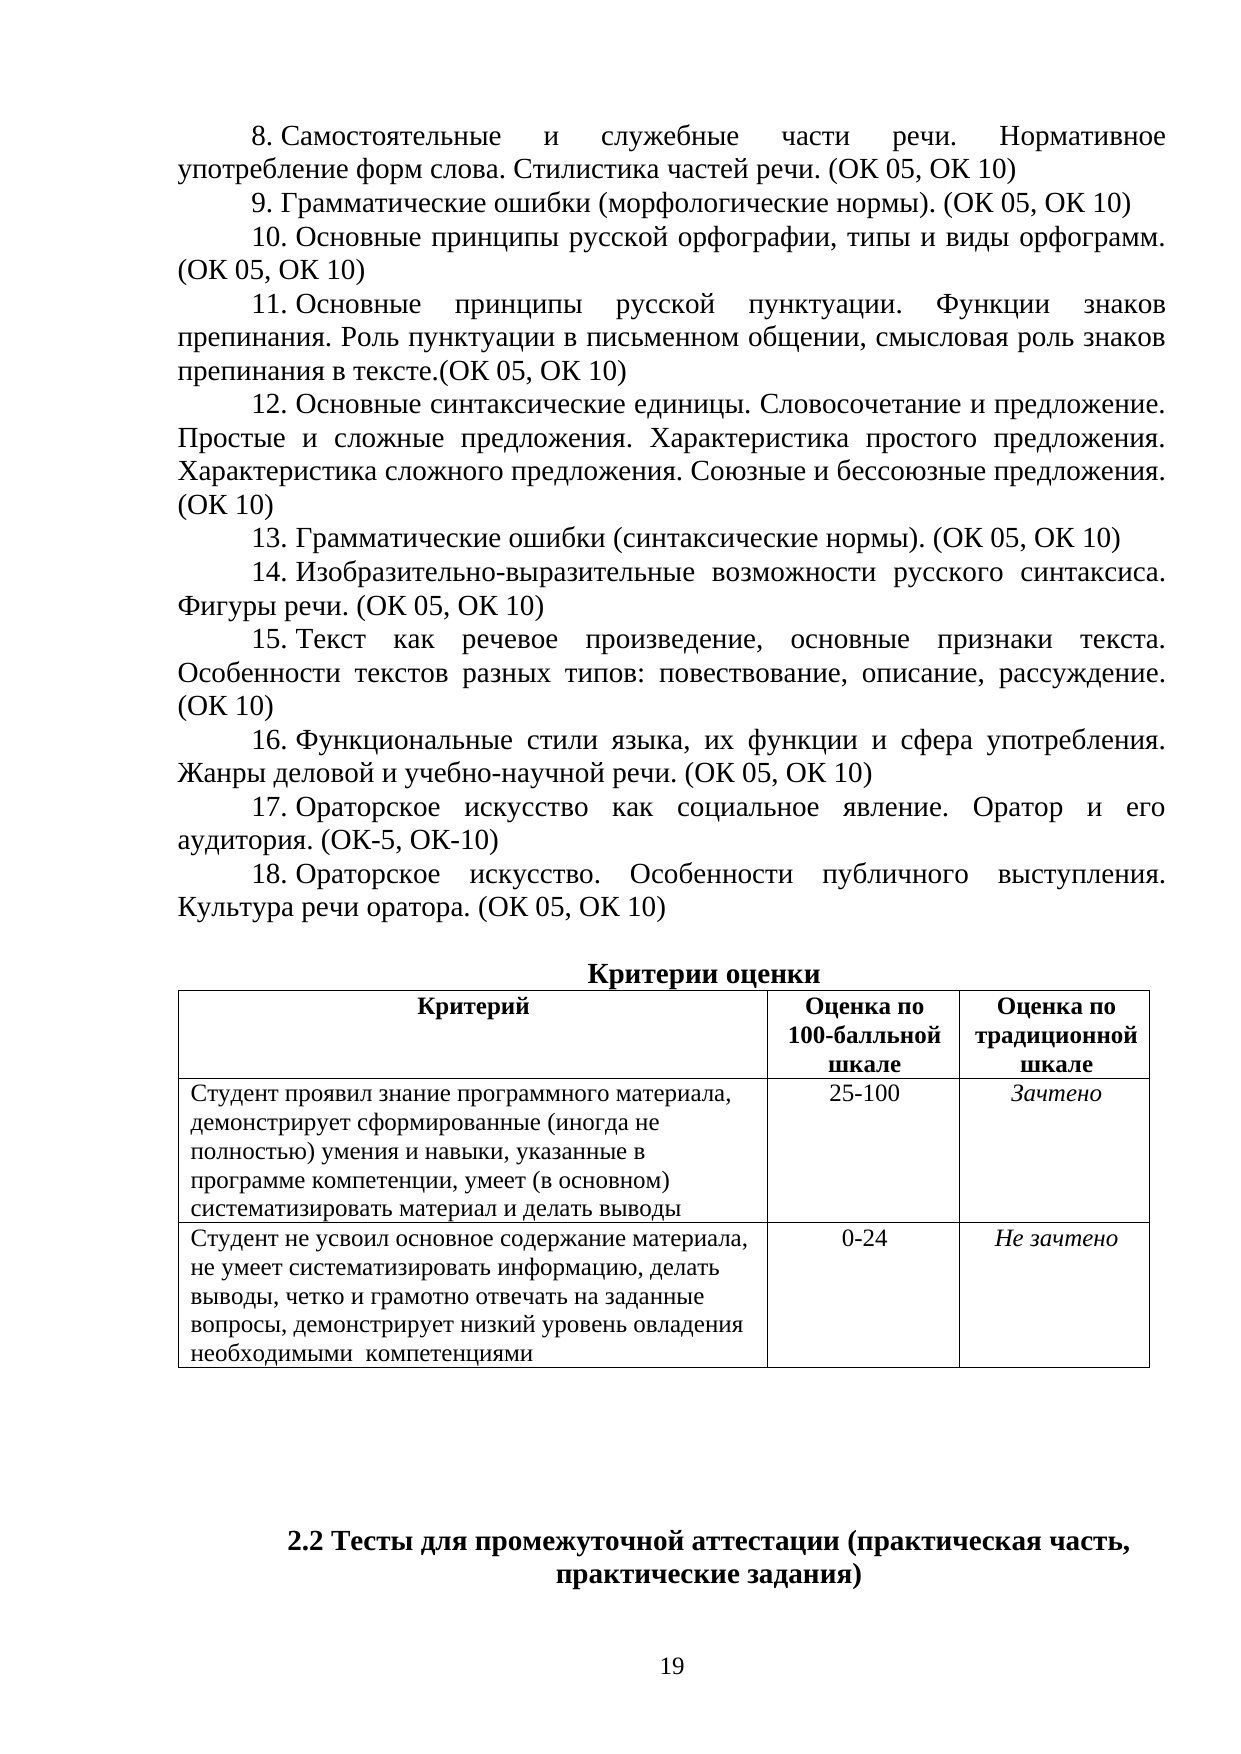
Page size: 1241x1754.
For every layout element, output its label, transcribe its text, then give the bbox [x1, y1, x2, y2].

list Самостоятельные и служебные части речи. Нормативное употребление форм слова. Стилистика частей речи. (ОК 05, ОК 10) [177, 118, 1167, 185]
list Ораторское искусство. Особенности публичного выступления. Культура речи оратора. (ОК 05, ОК 10) [177, 856, 1167, 923]
list Грамматические ошибки (морфологические нормы). (ОК 05, ОК 10) [177, 185, 1167, 219]
list Основные принципы русской пунктуации. Функции знаков препинания. Роль пунктуации в письменном общении, смысловая роль знаков препинания в тексте.(ОК 05, ОК 10) [177, 286, 1167, 386]
table_cell Зачтено [960, 1079, 1149, 1222]
table_cell Не зачтено [960, 1223, 1149, 1367]
table_cell 25-100 [768, 1079, 959, 1222]
table_header Критерий [179, 991, 767, 1077]
table_cell 0-24 [768, 1223, 959, 1367]
table_cell Студент проявил знание программного материала, демонстрирует сформированные (иногда не полностью) умения и навыки, указанные в программе компетенции, умеет (в основном) систематизировать материал и делать выводы [179, 1079, 767, 1222]
list Функциональные стили языка, их функции и сфера употребления. Жанры деловой и учебно-научной речи. (ОК 05, ОК 10) [177, 722, 1167, 789]
list Текст как речевое произведение, основные признаки текста. Особенности текстов разных типов: повествование, описание, рассуждение. (ОК 10) [177, 621, 1167, 722]
list Основные принципы русской орфографии, типы и виды орфограмм. (ОК 05, ОК 10) [177, 219, 1167, 286]
list Основные синтаксические единицы. Словосочетание и предложение. Простые и сложные предложения. Характеристика простого предложения. Характеристика сложного предложения. Союзные и бессоюзные предложения. (ОК 10) [177, 386, 1167, 521]
table_header Оценка по 100-балльной шкале [768, 991, 959, 1077]
list Критерии оценки [252, 957, 1156, 990]
table_header Оценка по традиционной шкале [960, 991, 1149, 1077]
list Ораторское искусство как социальное явление. Оратор и его аудитория. (ОК-5, ОК-10) [177, 789, 1167, 856]
subtitle 2.2 Тесты для промежуточной аттестации (практическая часть, практические задания) [251, 1523, 1167, 1590]
table_cell Студент не усвоил основное содержание материала, не умеет систематизировать информацию, делать выводы, четко и грамотно отвечать на заданные вопросы, демонстрирует низкий уровень овладения необходимыми компетенциями [179, 1223, 767, 1367]
list Изобразительно-выразительные возможности русского синтаксиса. Фигуры речи. (ОК 05, ОК 10) [177, 554, 1167, 621]
list Грамматические ошибки (синтаксические нормы). (ОК 05, ОК 10) [177, 521, 1167, 554]
